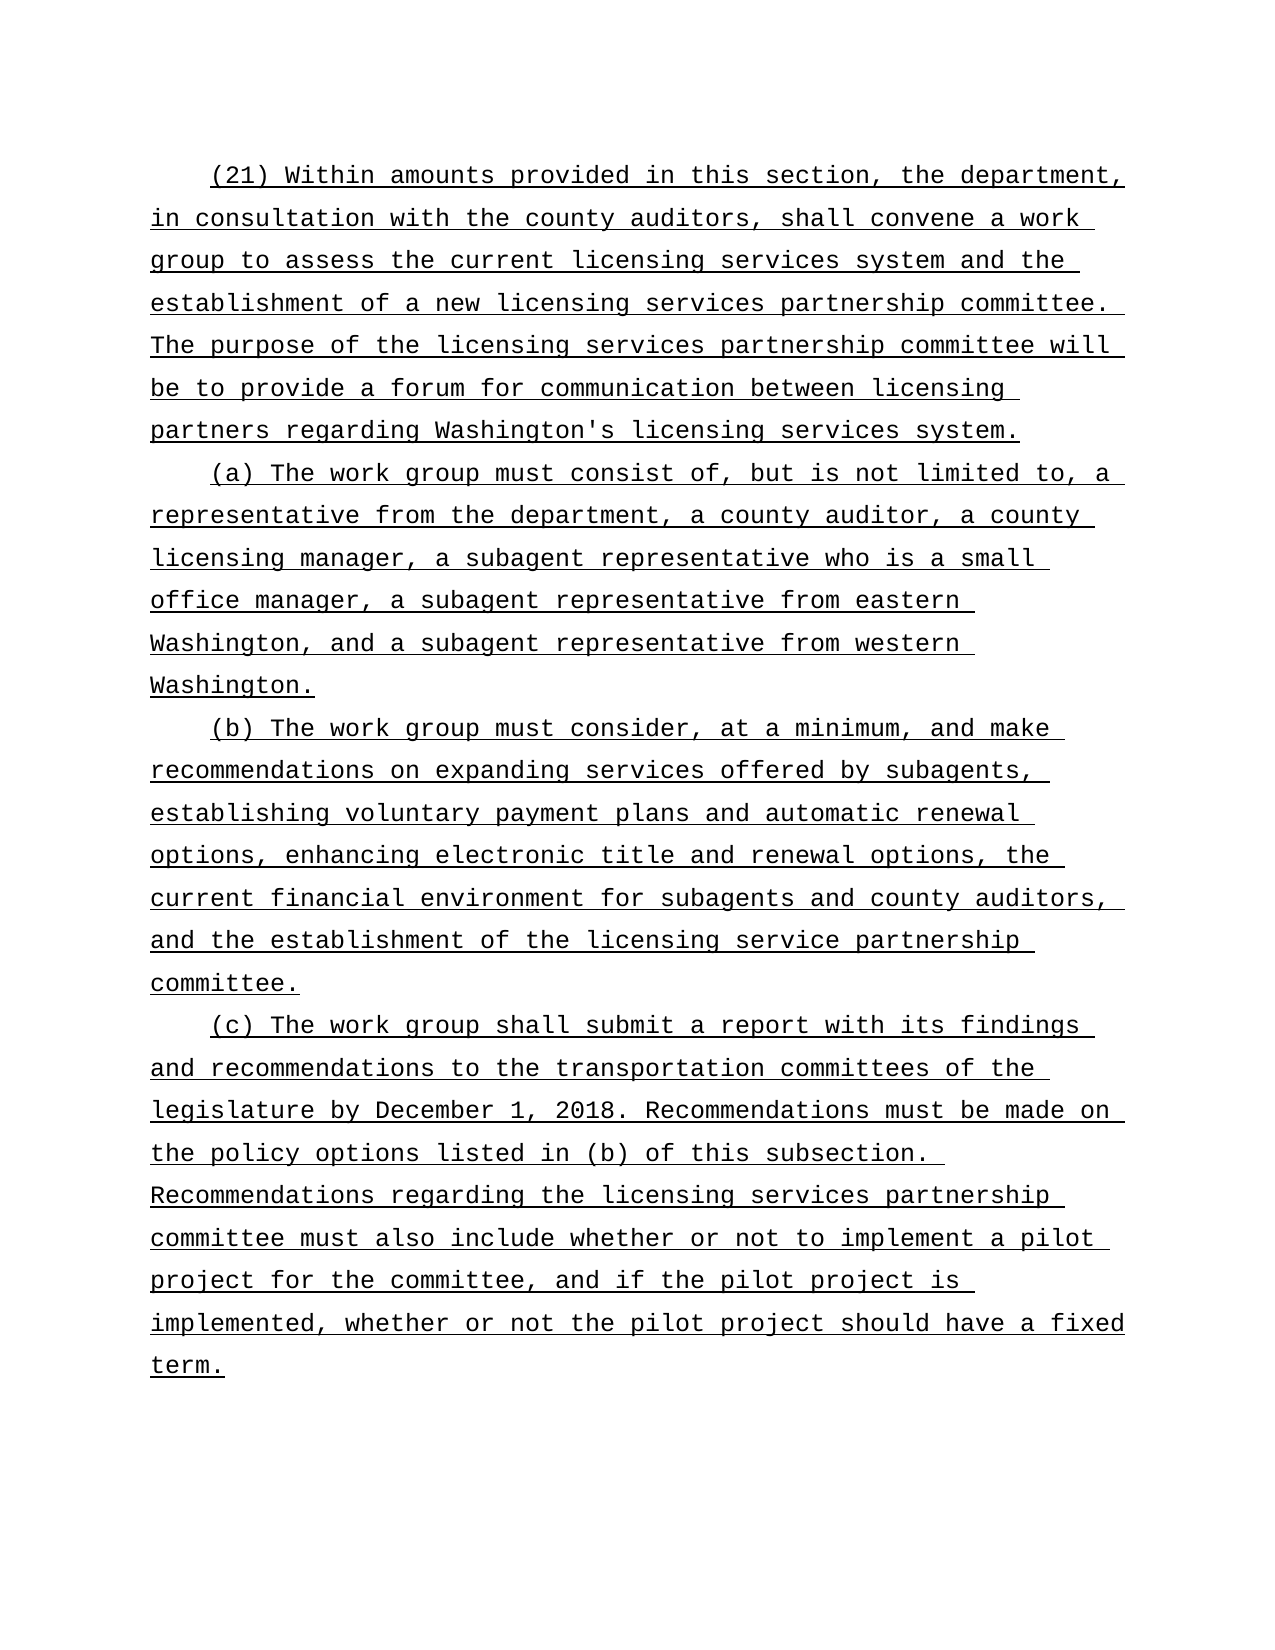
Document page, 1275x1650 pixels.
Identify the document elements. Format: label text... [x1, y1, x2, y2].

text (b) The work group must consider, at a minimum, and make recommendations on expanding services offered by subagents, establishing voluntary payment plans and automatic renewal options, enhancing electronic title and renewal options, the current financial environment for subagents and county auditors, and the establishment of the licensing service partnership committee. [150, 702, 1125, 909]
text (c) The work group shall submit a report with its findings and recommendations to the transportation committees of the legislature by December 1, 2018. Recommendations must be made on the policy options listed in (b) of this subsection. Recommendations regarding the licensing services partnership committee must also include whether or not to implement a pilot project for the committee, and if the pilot project is implemented, whether or not the pilot project should have a fixed term. [150, 1123, 1125, 1334]
text (21) Within amounts provided in this section, the department, in consultation with the county auditors, shall convene a work group to assess the current licensing services system and the establishment of a new licensing services partnership committee. The purpose of the licensing services partnership committee will be to provide a forum for communication between licensing partners regarding Washington's licensing services system. [150, 358, 1125, 447]
text (a) The work group must consist of, but is not limited to, a representative from the department, a county auditor, a county licensing manager, a subagent representative who is a small office manager, a subagent representative from eastern Washington, and a subagent representative from western Washington. [150, 447, 1125, 702]
text (c) The work group shall submit a report with its findings and recommendations to the transportation committees of the legislature by December 1, 2018. Recommendations must be made on the policy options listed in (b) of this subsection. Recommendations regarding the licensing services partnership committee must also include whether or not to implement a pilot project for the committee, and if the pilot project is implemented, whether or not the pilot project should have a fixed term. [150, 1000, 1125, 1121]
text (21) Within amounts provided in this section, the department, in consultation with the county auditors, shall convene a work group to assess the current licensing services system and the establishment of a new licensing services partnership committee. The purpose of the licensing services partnership committee will be to provide a forum for communication between licensing partners regarding Washington's licensing services system. [150, 315, 1125, 356]
text (c) The work group shall submit a report with its findings and recommendations to the transportation committees of the legislature by December 1, 2018. Recommendations must be made on the policy options listed in (b) of this subsection. Recommendations regarding the licensing services partnership committee must also include whether or not to implement a pilot project for the committee, and if the pilot project is implemented, whether or not the pilot project should have a fixed term. [150, 1335, 1125, 1382]
text (b) The work group must consider, at a minimum, and make recommendations on expanding services offered by subagents, establishing voluntary payment plans and automatic renewal options, enhancing electronic title and renewal options, the current financial environment for subagents and county auditors, and the establishment of the licensing service partnership committee. [150, 910, 1125, 1000]
text (21) Within amounts provided in this section, the department, in consultation with the county auditors, shall convene a work group to assess the current licensing services system and the establishment of a new licensing services partnership committee. The purpose of the licensing services partnership committee will be to provide a forum for communication between licensing partners regarding Washington's licensing services system. [150, 150, 1125, 314]
